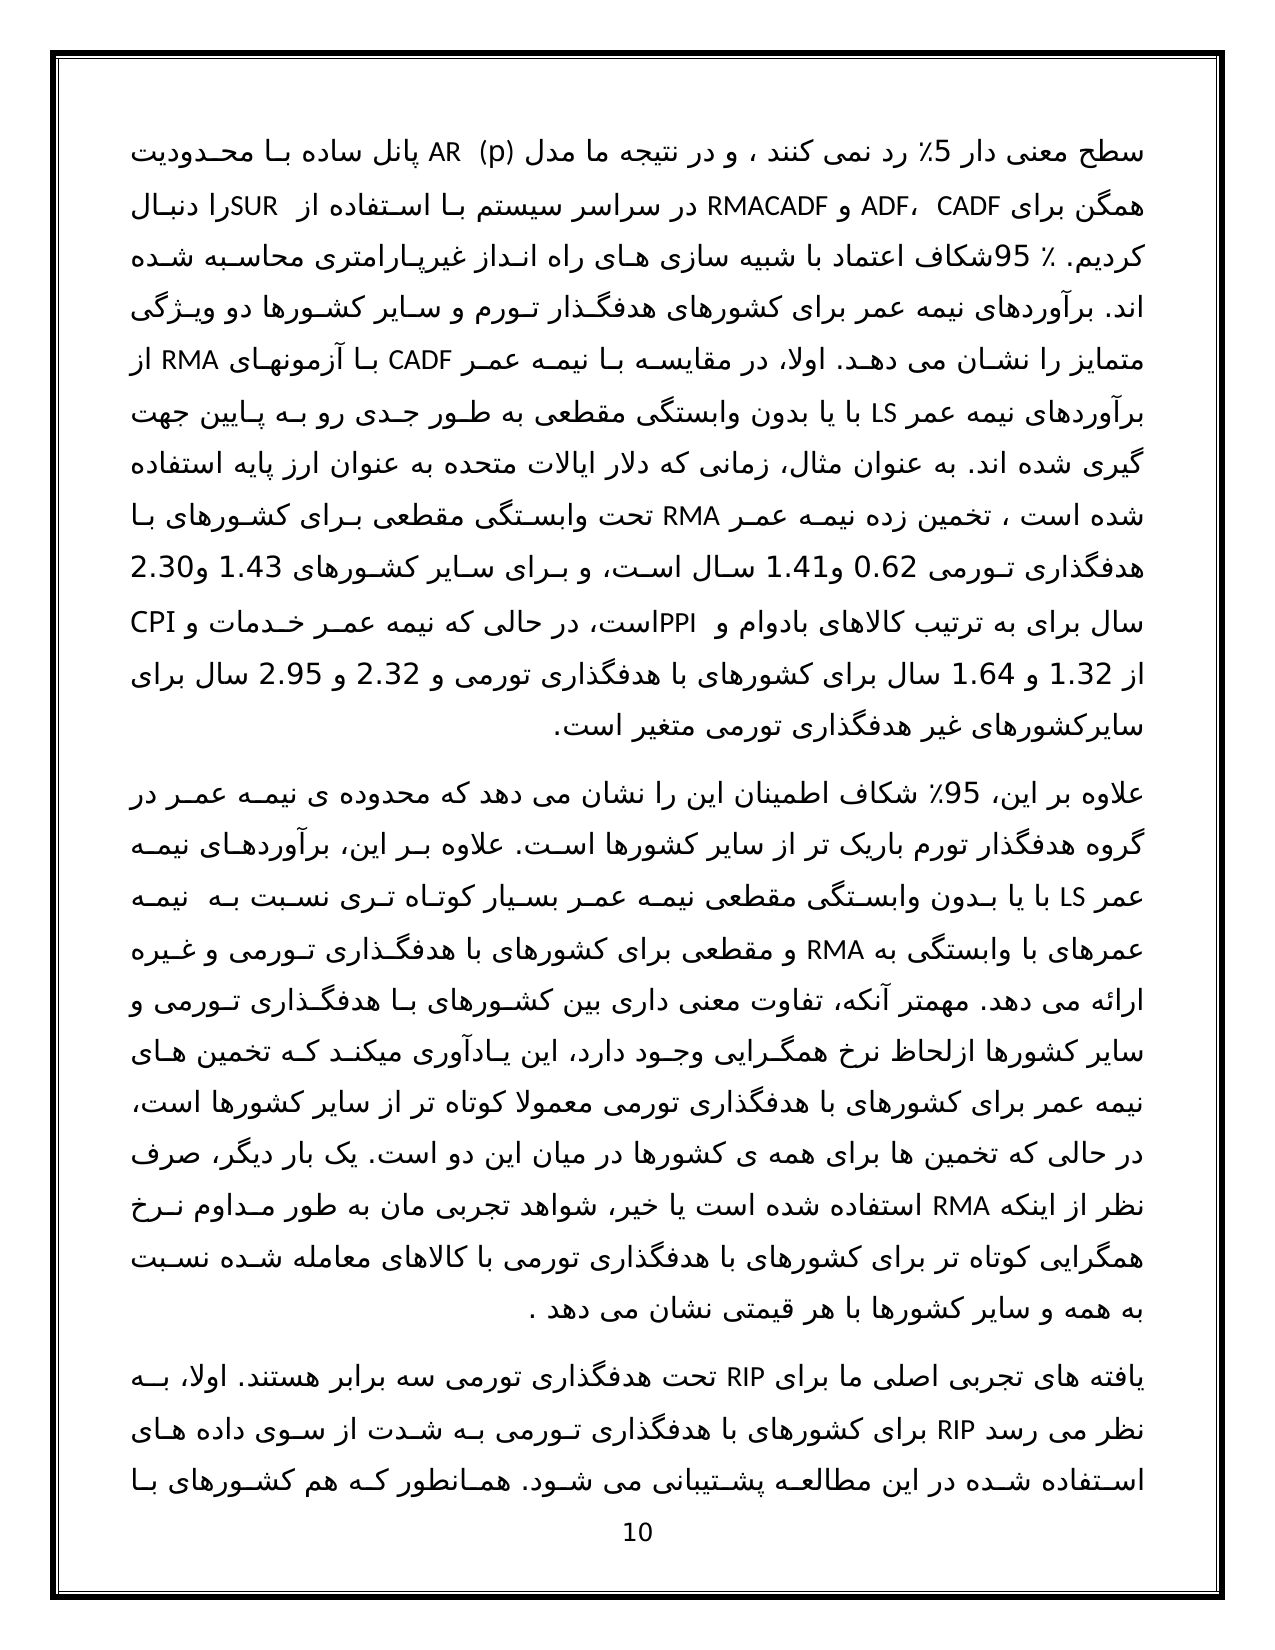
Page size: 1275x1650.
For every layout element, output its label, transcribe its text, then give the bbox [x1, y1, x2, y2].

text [130, 130, 1145, 743]
text علاوه بر این، 95٪ شکاف اطمینان این را نشان می دهد که محدوده ی نیمه عمر در گروه هدفگذار تورم باریک تر از سایر کشورها است. علاوه بر این، برآوردهای نیمه عمر LS با یا بدون وابستگی مقطعی نیمه عمر بسیار کوتاه تری نسبت به نیمه عمرهای با وابستگی به RMA و مقطعی برای کشورهای با هدفگذاری تورمی و غیره ارائه می دهد. مهمتر آنکه، تفاوت معنی داری بین کشورهای با هدفگذاری تورمی و سایر کشورها ازلحاظ نرخ همگرایی وجود دارد، این یادآوری میکند که تخمین های نیمه عمر برای کشورهای با هدفگذاری تورمی معمولا کوتاه تر از سایر کشورها است، در حالی که تخمین ها برای همه ی کشورها در میان این دو است. یک بار دیگر، صرف نظر از اینکه RMA استفاده شده است یا خیر، شواهد تجربی مان به طور مداوم نرخ همگرایی کوتاه تر برای کشورهای با هدفگذاری تورمی با کالاهای معامله شده نسبت به همه و سایر کشورها با هر قیمتی نشان می دهد . [130, 776, 1145, 1325]
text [130, 1358, 1145, 1498]
